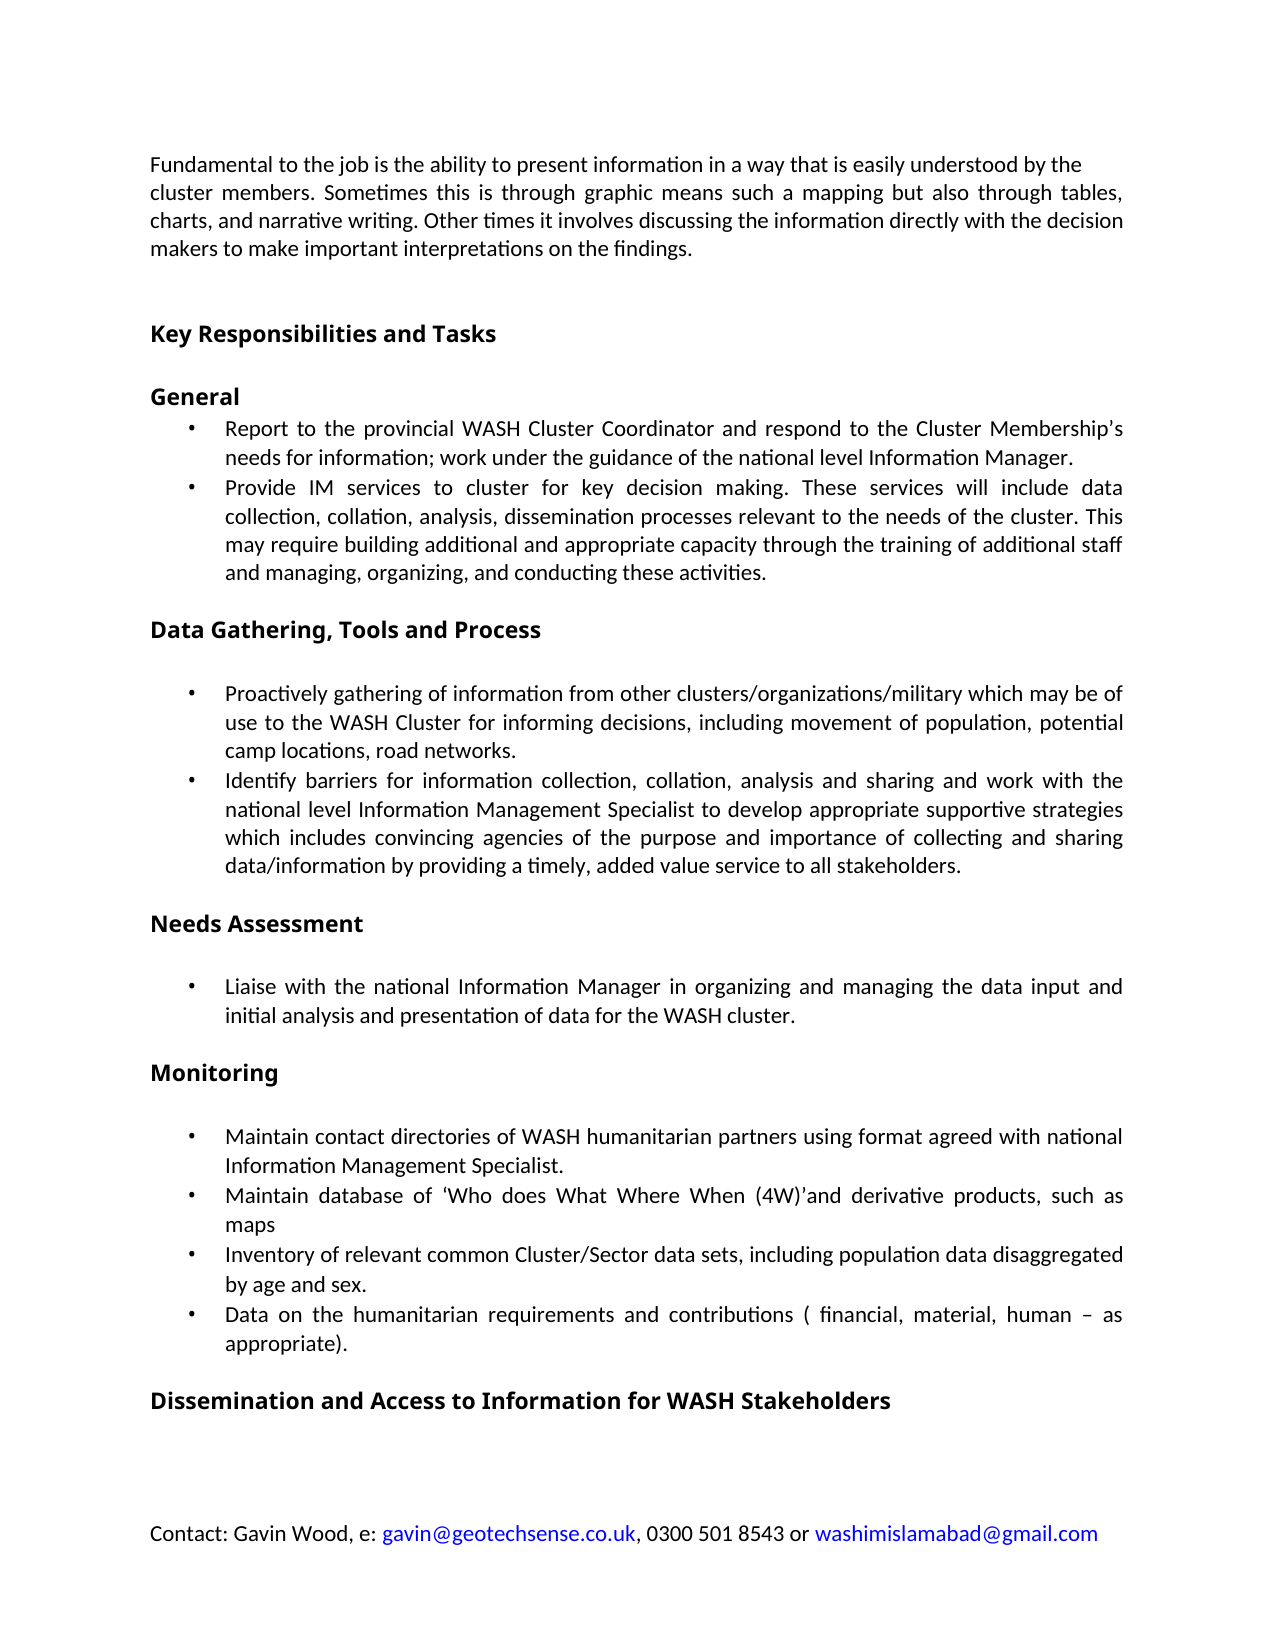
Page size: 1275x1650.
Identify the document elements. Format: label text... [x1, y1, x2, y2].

list Report to the provincial WASH Cluster Coordinator and respond to the Cluster Membership’s needs for information; work under the guidance of the national level Information Manager. [187, 412, 1125, 471]
list Proactively gathering of information from other clusters/organizations/military which may be of use to the WASH Cluster for informing decisions, including movement of population, potential camp locations, road networks. [187, 677, 1125, 764]
text Key Responsibilities and Tasks [150, 318, 1125, 349]
list Provide IM services to cluster for key decision making. These services will include data collection, collation, analysis, dissemination processes relevant to the needs of the cluster. This may require building additional and appropriate capacity through the training of additional staff and managing, organizing, and conducting these activities. [187, 471, 1125, 586]
text General [150, 381, 1125, 412]
list Maintain database of ‘Who does What Where When (4W)’and derivative products, such as maps [187, 1179, 1125, 1238]
text cluster members. Sometimes this is through graphic means such a mapping but also through tables, charts, and narrative writing. Other times it involves discussing the information directly with the decision makers to make important interpretations on the findings. [150, 178, 1125, 262]
list Inventory of relevant common Cluster/Sector data sets, including population data disaggregated by age and sex. [187, 1238, 1125, 1298]
list Data on the humanitarian requirements and contributions ( financial, material, human – as appropriate). [187, 1298, 1125, 1357]
text Data Gathering, Tools and Process [150, 614, 1125, 646]
text Monitoring [150, 1057, 1125, 1089]
list Maintain contact directories of WASH humanitarian partners using format agreed with national Information Management Specialist. [187, 1120, 1125, 1179]
text Dissemination and Access to Information for WASH Stakeholders [150, 1385, 1125, 1416]
list Identify barriers for information collection, collation, analysis and sharing and work with the national level Information Management Specialist to develop appropriate supportive strategies which includes convincing agencies of the purpose and importance of collecting and sharing data/information by providing a timely, added value service to all stakeholders. [187, 764, 1125, 879]
text Needs Assessment [150, 908, 1125, 939]
list Liaise with the national Information Manager in organizing and managing the data input and initial analysis and presentation of data for the WASH cluster. [187, 970, 1125, 1029]
text Fundamental to the job is the ability to present information in a way that is easily understood by the [150, 150, 1125, 178]
